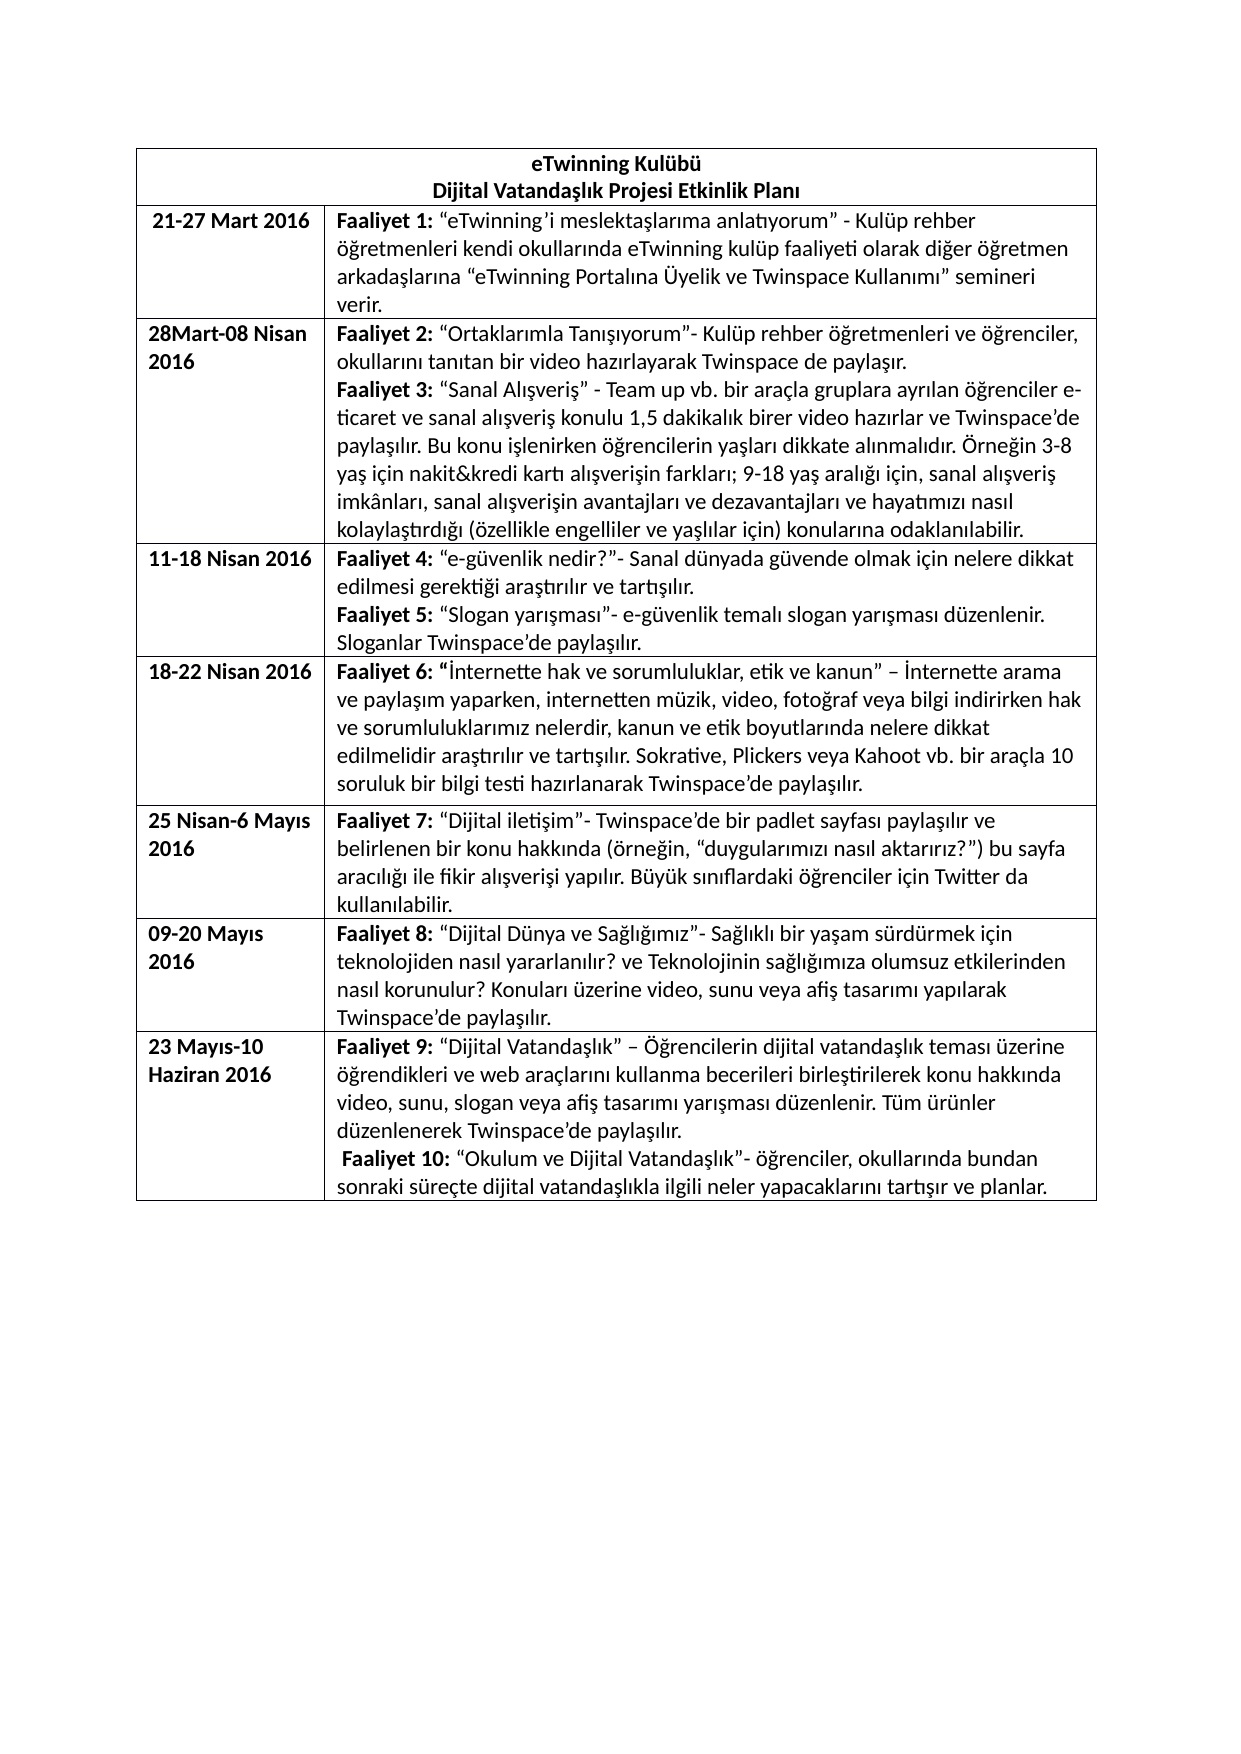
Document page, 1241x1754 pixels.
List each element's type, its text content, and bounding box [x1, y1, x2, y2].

table_cell Faaliyet 1: “eTwinning’i meslektaşlarıma anlatıyorum” - Kulüp rehber öğretmenleri kendi okullarında eTwinning kulüp faaliyeti olarak diğer öğretmen arkadaşlarına “eTwinning Portalına Üyelik ve Twinspace Kullanımı” semineri verir. [325, 206, 1096, 318]
table_cell Faaliyet 6: “İnternette hak ve sorumluluklar, etik ve kanun” – İnternette arama ve paylaşım yaparken, internetten müzik, video, fotoğraf veya bilgi indirirken hak ve sorumluluklarımız nelerdir, kanun ve etik boyutlarında nelere dikkat edilmelidir araştırılır ve tartışılır. Sokrative, Plickers veya Kahoot vb. bir araçla 10 soruluk bir bilgi testi hazırlanarak Twinspace’de paylaşılır. [325, 657, 1096, 805]
table_cell 09-20 Mayıs 2016 [137, 919, 324, 1031]
table_cell Faaliyet 7: “Dijital iletişim”- Twinspace’de bir padlet sayfası paylaşılır ve belirlenen bir konu hakkında (örneğin, “duygularımızı nasıl aktarırız?”) bu sayfa aracılığı ile fikir alışverişi yapılır. Büyük sınıflardaki öğrenciler için Twitter da kullanılabilir. [325, 806, 1096, 918]
table_cell 23 Mayıs-10 Haziran 2016 [137, 1032, 324, 1200]
table_cell Faaliyet 8: “Dijital Dünya ve Sağlığımız”- Sağlıklı bir yaşam sürdürmek için teknolojiden nasıl yararlanılır? ve Teknolojinin sağlığımıza olumsuz etkilerinden nasıl korunulur? Konuları üzerine video, sunu veya afiş tasarımı yapılarak Twinspace’de paylaşılır. [325, 919, 1096, 1031]
table_cell 18-22 Nisan 2016 [137, 657, 324, 805]
table_cell Faaliyet 2: “Ortaklarımla Tanışıyorum”- Kulüp rehber öğretmenleri ve öğrenciler, okullarını tanıtan bir video hazırlayarak Twinspace de paylaşır. Faaliyet 3: “Sanal Alışveriş” - Team up vb. bir araçla gruplara ayrılan öğrenciler e-ticaret ve sanal alışveriş konulu 1,5 dakikalık birer video hazırlar ve Twinspace’de paylaşılır. Bu konu işlenirken öğrencilerin yaşları dikkate alınmalıdır. Örneğin 3-8 yaş için nakit&kredi kartı alışverişin farkları; 9-18 yaş aralığı için, sanal alışveriş imkânları, sanal alışverişin avantajları ve dezavantajları ve hayatımızı nasıl kolaylaştırdığı (özellikle engelliler ve yaşlılar için) konularına odaklanılabilir. [325, 319, 1096, 543]
table_cell 11-18 Nisan 2016 [137, 544, 324, 656]
table_cell 28Mart-08 Nisan 2016 [137, 319, 324, 543]
table_cell Faaliyet 9: “Dijital Vatandaşlık” – Öğrencilerin dijital vatandaşlık teması üzerine öğrendikleri ve web araçlarını kullanma becerileri birleştirilerek konu hakkında video, sunu, slogan veya afiş tasarımı yarışması düzenlenir. Tüm ürünler düzenlenerek Twinspace’de paylaşılır. Faaliyet 10: “Okulum ve Dijital Vatandaşlık”- öğrenciler, okullarında bundan sonraki süreçte dijital vatandaşlıkla ilgili neler yapacaklarını tartışır ve planlar. [325, 1032, 1096, 1200]
table_cell 21-27 Mart 2016 [137, 206, 324, 318]
table_cell 25 Nisan-6 Mayıs 2016 [137, 806, 324, 918]
table_header eTwinning Kulübü Dijital Vatandaşlık Projesi Etkinlik Planı [137, 149, 1096, 205]
table_cell Faaliyet 4: “e-güvenlik nedir?”- Sanal dünyada güvende olmak için nelere dikkat edilmesi gerektiği araştırılır ve tartışılır. Faaliyet 5: “Slogan yarışması”- e-güvenlik temalı slogan yarışması düzenlenir. Sloganlar Twinspace’de paylaşılır. [325, 544, 1096, 656]
